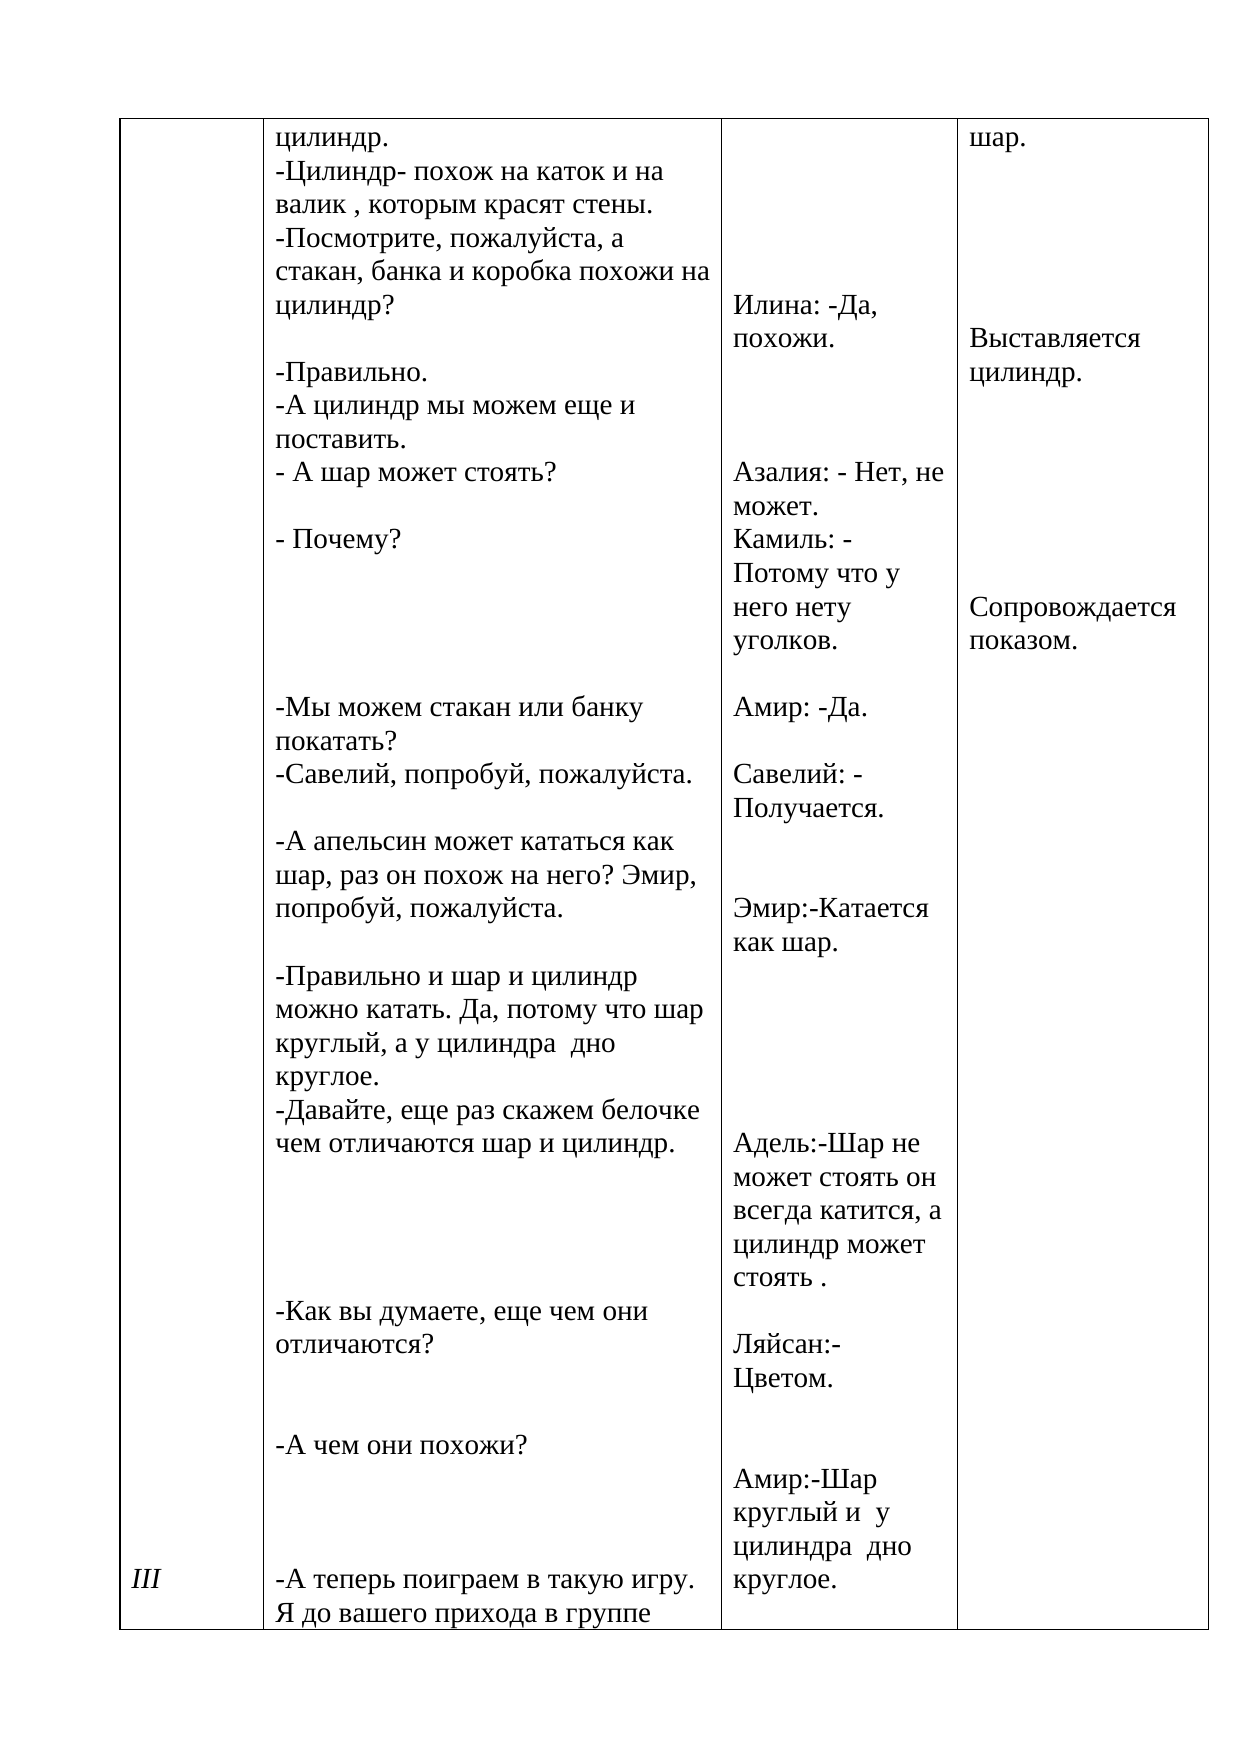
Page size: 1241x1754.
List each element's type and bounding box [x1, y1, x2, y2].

table_cell [264, 119, 721, 1628]
table_cell [722, 119, 957, 1628]
table_cell [958, 119, 1208, 1628]
table_cell [121, 119, 263, 1628]
